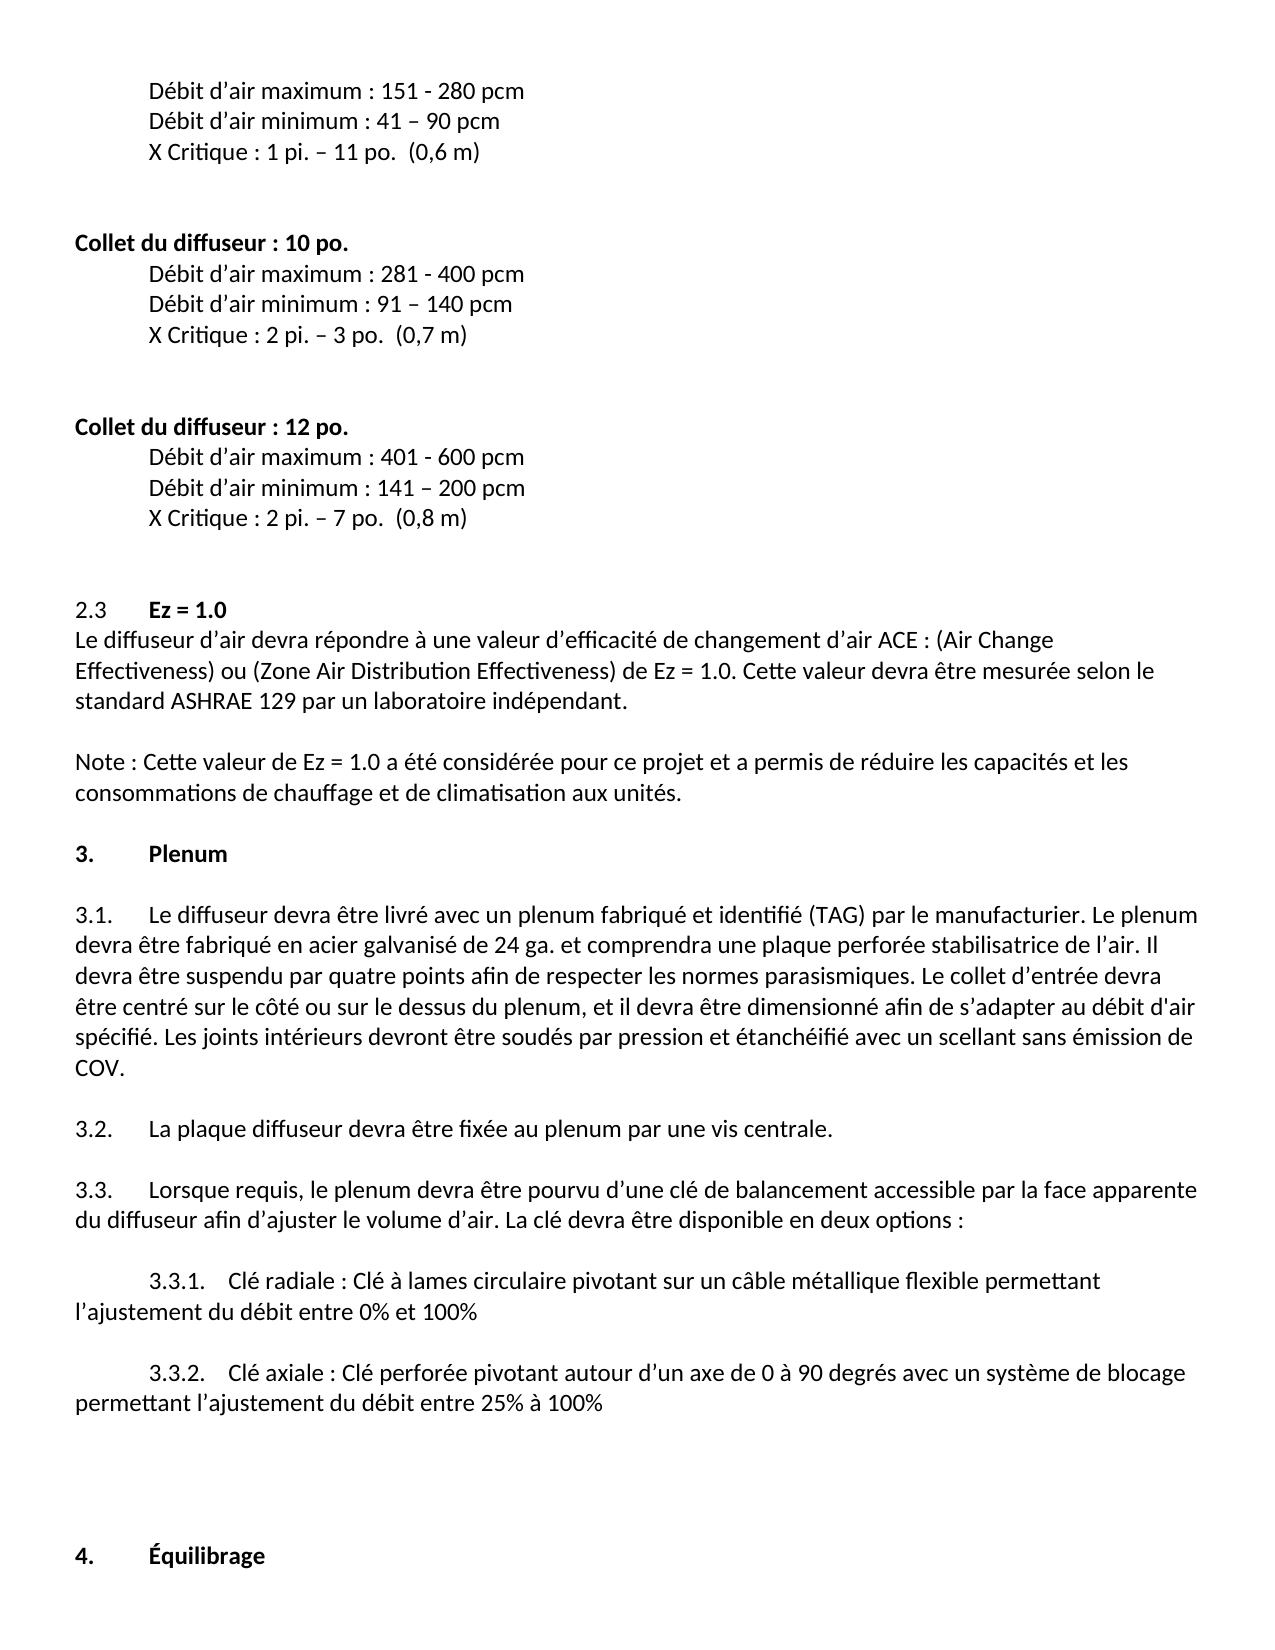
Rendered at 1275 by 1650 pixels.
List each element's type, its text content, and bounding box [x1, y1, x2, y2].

text Débit d’air maximum : 401 - 600 pcm [75, 441, 1200, 472]
text 3. Plenum [75, 838, 1200, 868]
text Note : Cette valeur de Ez = 1.0 a été considérée pour ce projet et a permis de réduire les capacités et les consommations de chauffage et de climatisation aux unités. [75, 746, 1200, 807]
text 3.1. Le diffuseur devra être livré avec un plenum fabriqué et identifié (TAG) par le manufacturier. Le plenum devra être fabriqué en acier galvanisé de 24 ga. et comprendra une plaque perforée stabilisatrice de l’air. Il devra être suspendu par quatre points afin de respecter les normes parasismiques. Le collet d’entrée devra être centré sur le côté ou sur le dessus du plenum, et il devra être dimensionné afin de s’adapter au débit d'air spécifié. Les joints intérieurs devront être soudés par pression et étanchéifié avec un scellant sans émission de COV. [75, 899, 1200, 1082]
text Débit d’air maximum : 281 - 400 pcm [75, 258, 1200, 289]
text 2.3 Ez = 1.0 [75, 594, 1200, 624]
text Débit d’air maximum : 151 - 280 pcm [75, 75, 1200, 106]
text Collet du diffuseur : 10 po. [75, 228, 1200, 258]
text Collet du diffuseur : 12 po. [75, 411, 1200, 441]
text 3.3. Lorsque requis, le plenum devra être pourvu d’une clé de balancement accessible par la face apparente du diffuseur afin d’ajuster le volume d’air. La clé devra être disponible en deux options : [75, 1174, 1200, 1235]
text X Critique : 2 pi. – 7 po. (0,8 m) [75, 502, 1200, 533]
text 3.3.1. Clé radiale : Clé à lames circulaire pivotant sur un câble métallique flexible permettant l’ajustement du débit entre 0% et 100% [75, 1265, 1200, 1326]
text X Critique : 1 pi. – 11 po. (0,6 m) [75, 136, 1200, 167]
text Débit d’air minimum : 141 – 200 pcm [75, 472, 1200, 502]
text 4. Équilibrage [75, 1540, 1200, 1571]
text 3.3.2. Clé axiale : Clé perforée pivotant autour d’un axe de 0 à 90 degrés avec un système de blocage permettant l’ajustement du débit entre 25% à 100% [75, 1357, 1200, 1418]
text X Critique : 2 pi. – 3 po. (0,7 m) [75, 319, 1200, 350]
text Débit d’air minimum : 41 – 90 pcm [75, 106, 1200, 136]
text 3.2. La plaque diffuseur devra être fixée au plenum par une vis centrale. [75, 1113, 1200, 1143]
text Le diffuseur d’air devra répondre à une valeur d’efficacité de changement d’air ACE : (Air Change Effectiveness) ou (Zone Air Distribution Effectiveness) de Ez = 1.0. Cette valeur devra être mesurée selon le standard ASHRAE 129 par un laboratoire indépendant. [75, 624, 1200, 716]
text Débit d’air minimum : 91 – 140 pcm [75, 289, 1200, 319]
